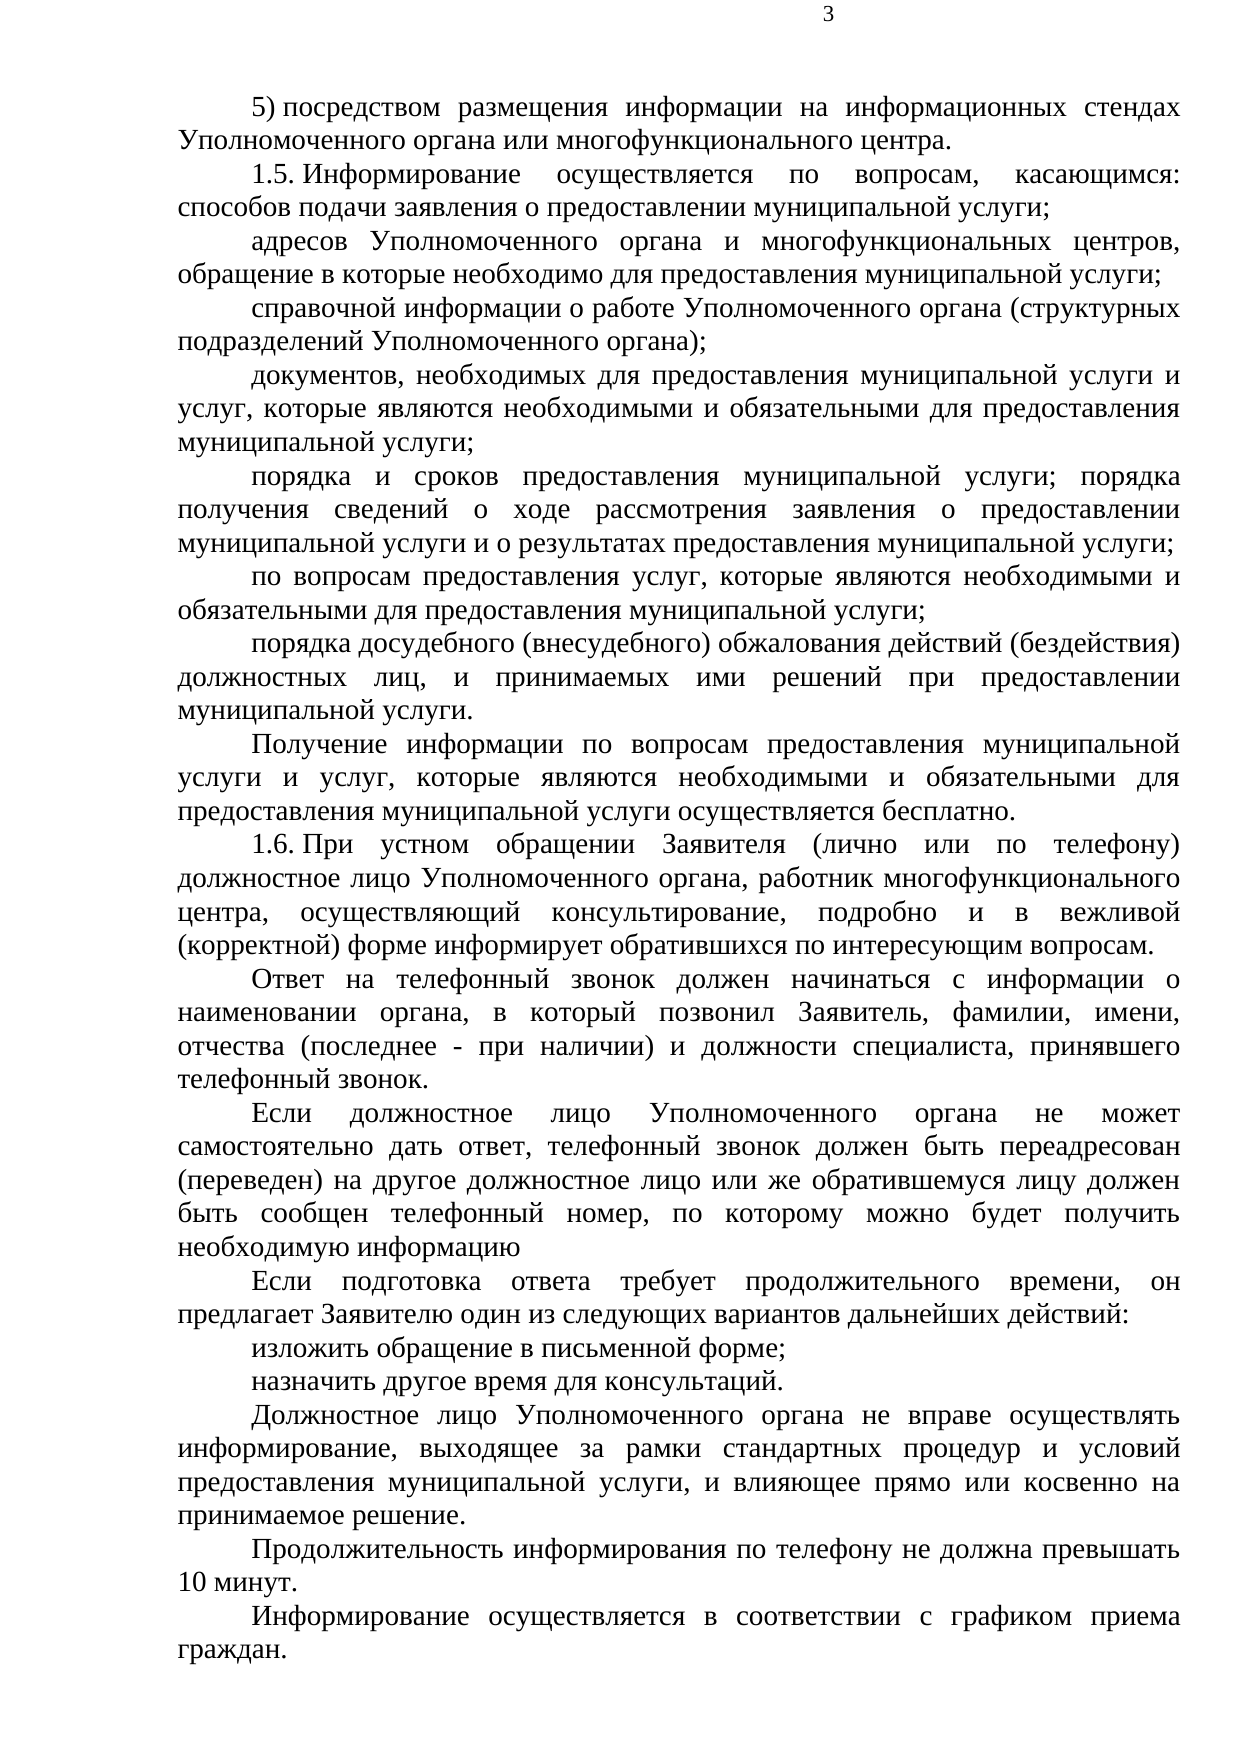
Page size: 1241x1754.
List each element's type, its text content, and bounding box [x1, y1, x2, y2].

text назначить другое время для консультаций. [177, 1363, 1181, 1397]
text Если подготовка ответа требует продолжительного времени, он предлагает Заявителю один из следующих вариантов дальнейших действий: [177, 1263, 1181, 1330]
text Получение информации по вопросам предоставления муниципальной услуги и услуг, которые являются необходимыми и обязательными для предоставления муниципальной услуги осуществляется бесплатно. [177, 726, 1181, 827]
text Продолжительность информирования по телефону не должна превышать 10 минут. [177, 1531, 1181, 1598]
text по вопросам предоставления услуг, которые являются необходимыми и обязательными для предоставления муниципальной услуги; [177, 558, 1181, 625]
text изложить обращение в письменной форме; [177, 1330, 1181, 1363]
text Ответ на телефонный звонок должен начинаться с информации о наименовании органа, в который позвонил Заявитель, фамилии, имени, отчества (последнее - при наличии) и должности специалиста, принявшего телефонный звонок. [177, 961, 1181, 1095]
text 1.6. При устном обращении Заявителя (лично или по телефону) должностное лицо Уполномоченного органа, работник многофункционального центра, осуществляющий консультирование, подробно и в вежливой (корректной) форме информирует обратившихся по интересующим вопросам. [177, 827, 1181, 961]
text Если должностное лицо Уполномоченного органа не может самостоятельно дать ответ, телефонный звонок должен быть переадресован (переведен) на другое должностное лицо или же обратившемуся лицу должен быть сообщен телефонный номер, по которому можно будет получить необходимую информацию [177, 1095, 1181, 1263]
text порядка досудебного (внесудебного) обжалования действий (бездействия) должностных лиц, и принимаемых ими решений при предоставлении муниципальной услуги. [177, 625, 1181, 726]
text справочной информации о работе Уполномоченного органа (структурных подразделений Уполномоченного органа); [177, 290, 1181, 357]
text Должностное лицо Уполномоченного органа не вправе осуществлять информирование, выходящее за рамки стандартных процедур и условий предоставления муниципальной услуги, и влияющее прямо или косвенно на принимаемое решение. [177, 1397, 1181, 1531]
text адресов Уполномоченного органа и многофункциональных центров, обращение в которые необходимо для предоставления муниципальной услуги; [177, 223, 1181, 290]
text 1.5. Информирование осуществляется по вопросам, касающимся: способов подачи заявления о предоставлении муниципальной услуги; [177, 156, 1181, 223]
text 5) посредством размещения информации на информационных стендах Уполномоченного органа или многофункционального центра. [177, 89, 1181, 156]
text порядка и сроков предоставления муниципальной услуги; порядка получения сведений о ходе рассмотрения заявления о предоставлении муниципальной услуги и о результатах предоставления муниципальной услуги; [177, 458, 1181, 558]
text Информирование осуществляется в соответствии с графиком приема граждан. [177, 1598, 1181, 1665]
text документов, необходимых для предоставления муниципальной услуги и услуг, которые являются необходимыми и обязательными для предоставления муниципальной услуги; [177, 357, 1181, 458]
